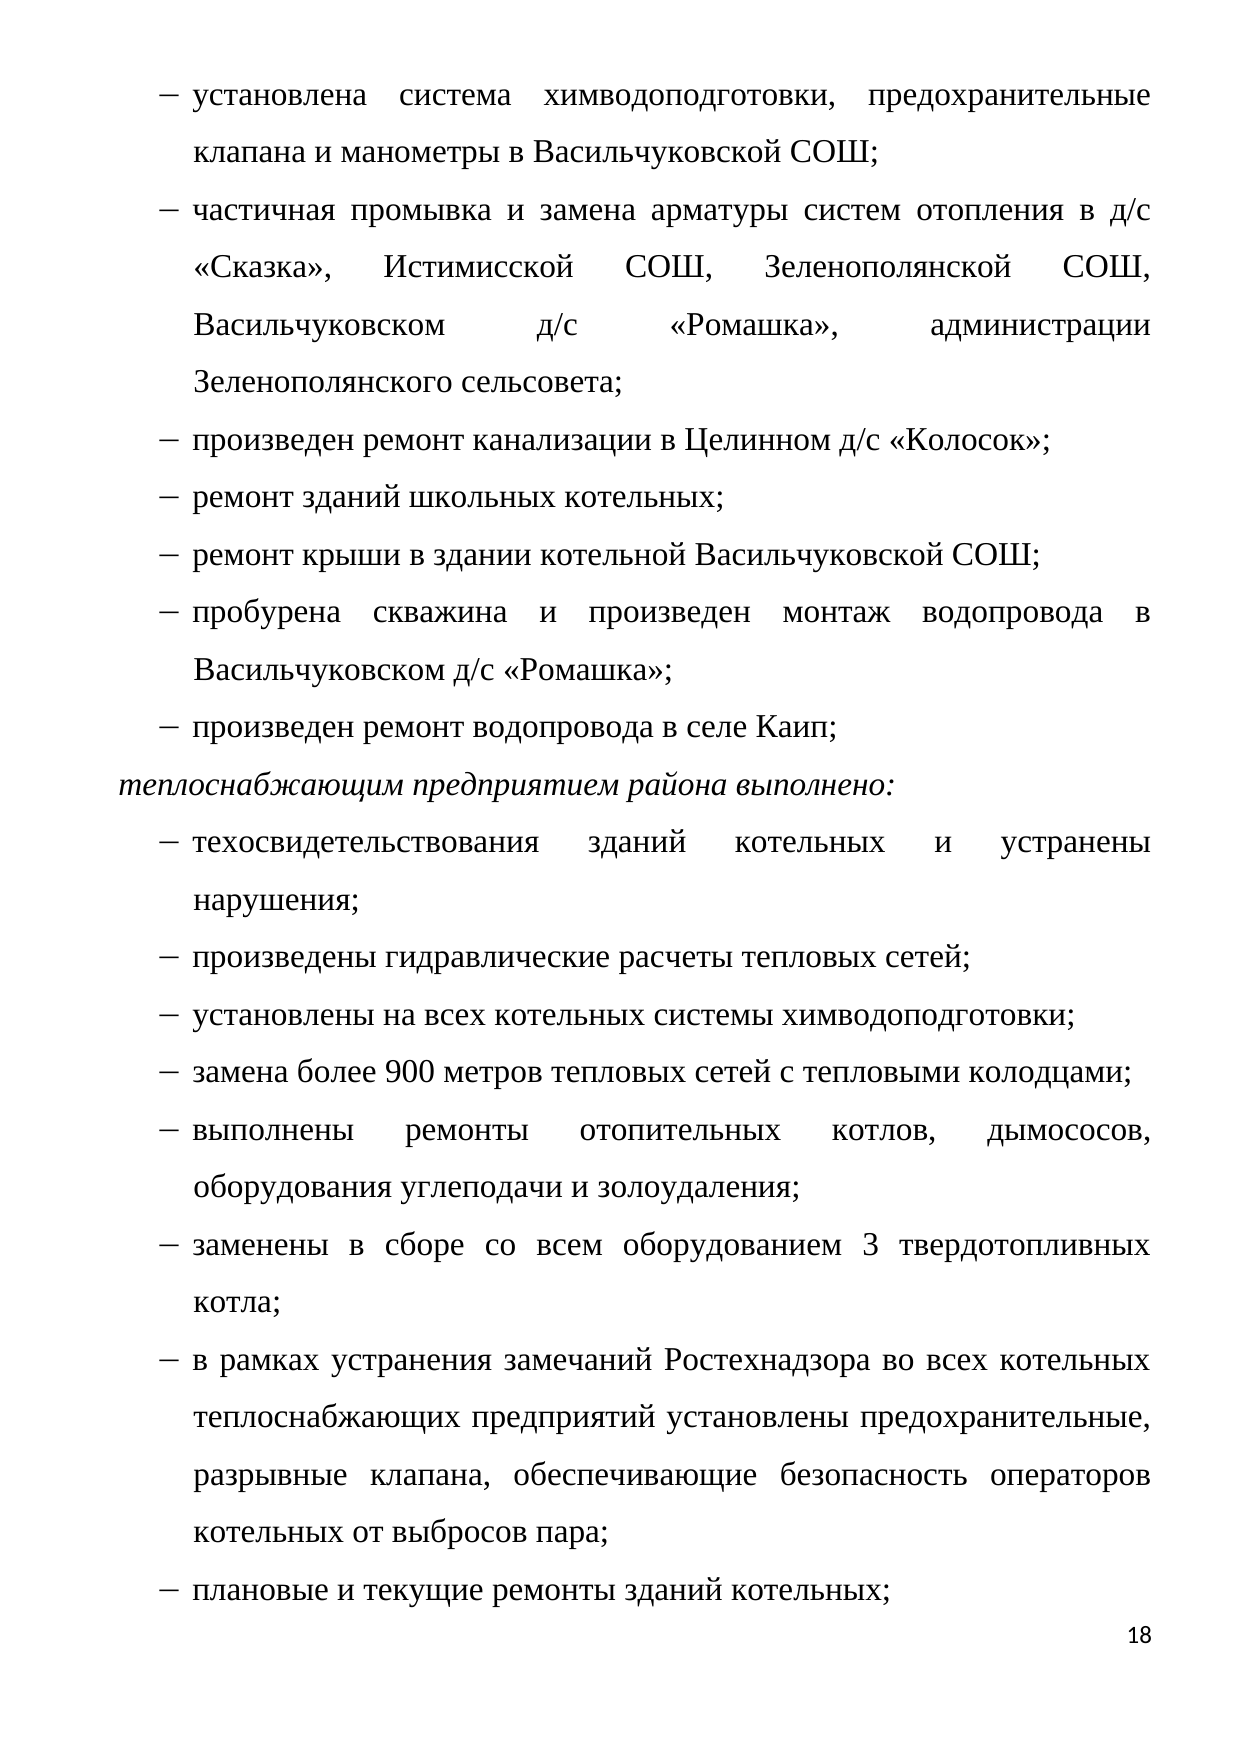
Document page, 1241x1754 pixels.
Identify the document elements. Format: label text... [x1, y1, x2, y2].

list пробурена скважина и произведен монтаж водопровода в Васильчуковском д/с «Ромашка»; [156, 591, 1152, 687]
list замена более 900 метров тепловых сетей с тепловыми колодцами; [156, 1051, 1152, 1090]
list в рамках устранения замечаний Ростехнадзора во всех котельных теплоснабжающих предприятий установлены предохранительные, разрывные клапана, обеспечивающие безопасность операторов котельных от выбросов пара; [156, 1339, 1152, 1550]
list плановые и текущие ремонты зданий котельных; [156, 1569, 1152, 1607]
list техосвидетельствования зданий котельных и устранены нарушения; [156, 821, 1152, 917]
list установлена система химводоподготовки, предохранительные клапана и манометры в Васильчуковской СОШ; [156, 74, 1152, 170]
list выполнены ремонты отопительных котлов, дымососов, оборудования углеподачи и золоудаления; [156, 1109, 1152, 1205]
list частичная промывка и замена арматуры систем отопления в д/с «Сказка», Истимисской СОШ, Зеленополянской СОШ, Васильчуковском д/с «Ромашка», администрации Зеленополянского сельсовета; [156, 189, 1152, 400]
list ремонт крыши в здании котельной Васильчуковской СОШ; [156, 534, 1152, 572]
list произведен ремонт канализации в Целинном д/с «Колосок»; [156, 419, 1152, 457]
text теплоснабжающим предприятием района выполнено: [118, 764, 1152, 802]
list произведен ремонт водопровода в селе Каип; [156, 706, 1152, 745]
list установлены на всех котельных системы химводоподготовки; [156, 994, 1152, 1032]
list заменены в сборе со всем оборудованием 3 твердотопливных котла; [156, 1224, 1152, 1320]
list ремонт зданий школьных котельных; [156, 476, 1152, 515]
list произведены гидравлические расчеты тепловых сетей; [156, 936, 1152, 975]
